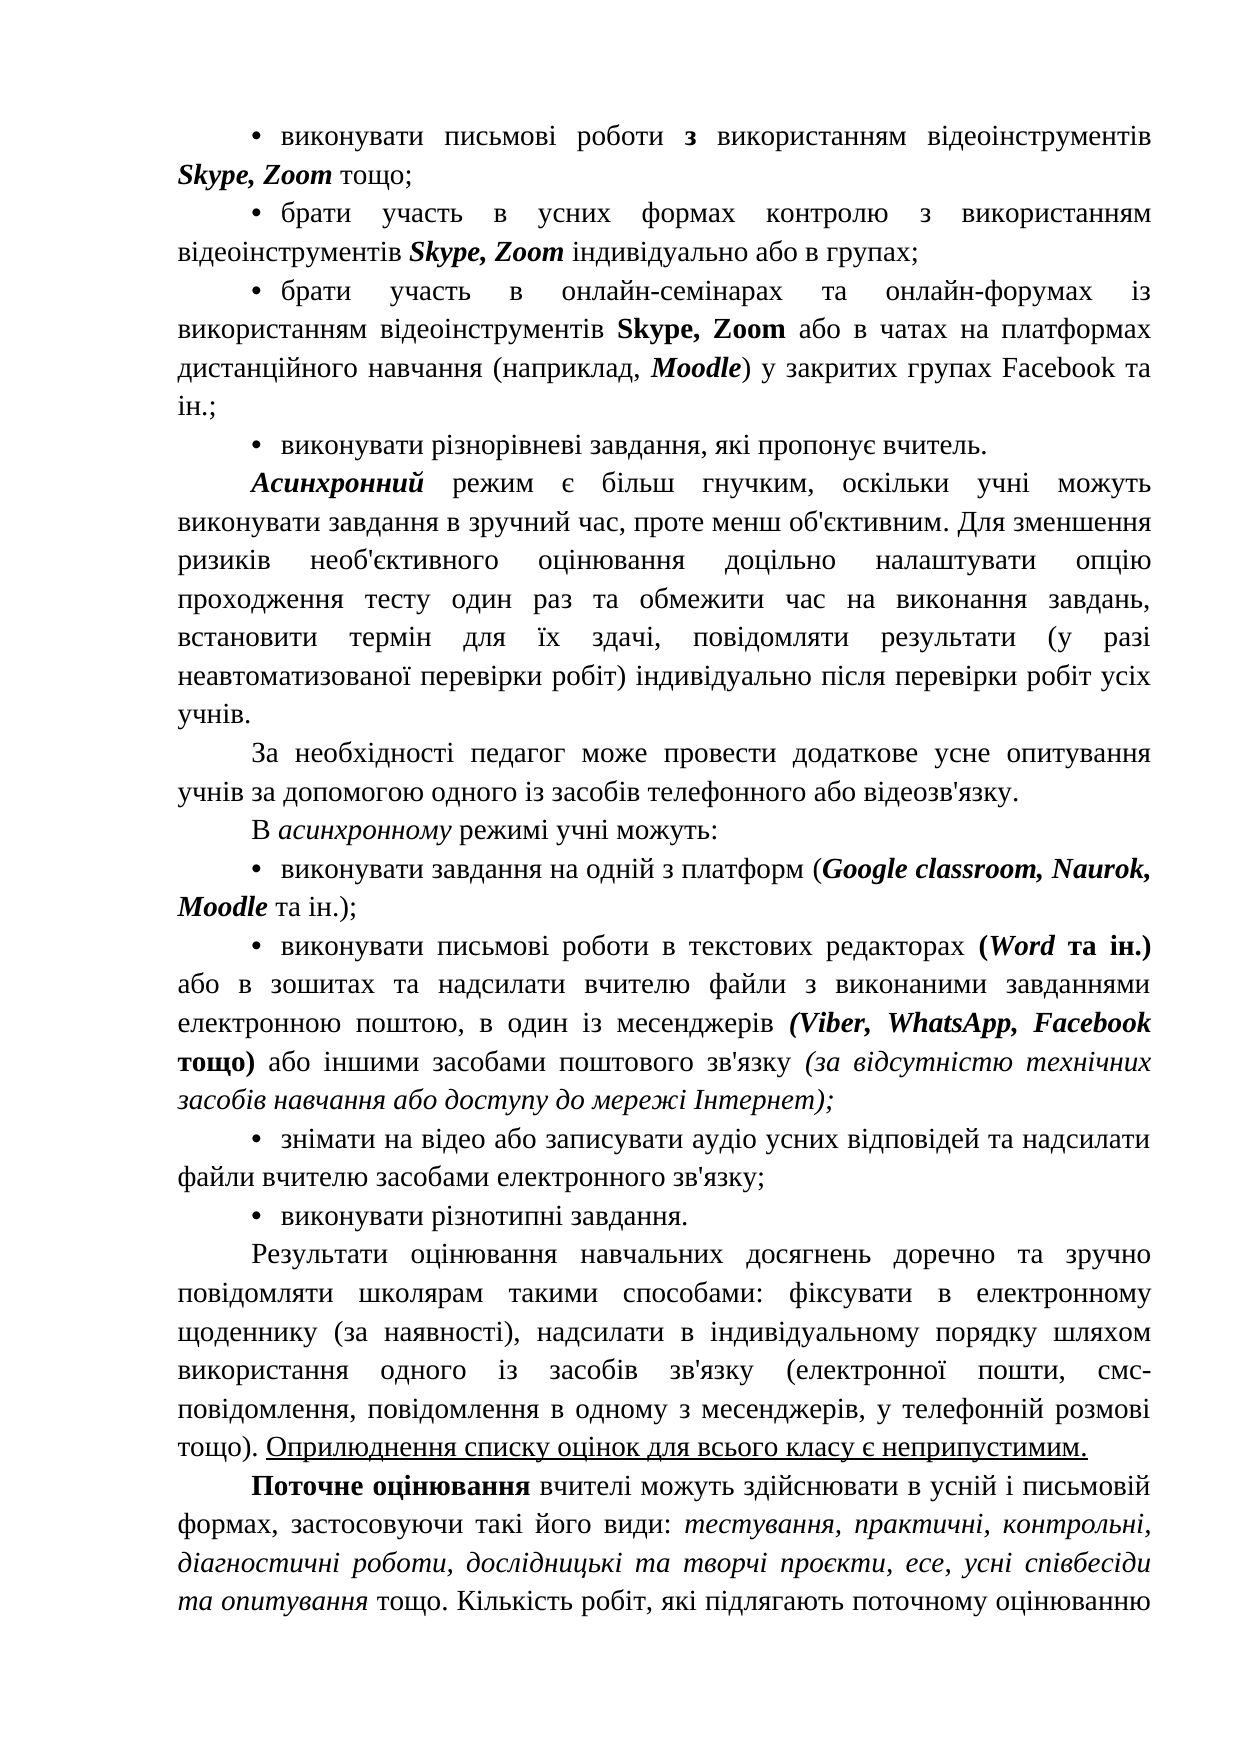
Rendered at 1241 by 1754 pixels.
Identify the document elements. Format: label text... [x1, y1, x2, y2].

list брати участь в онлайн-семінарах та онлайн-форумах із використанням відеоінструментів Skype, Zoom або в чатах на платформах дистанційного навчання (наприклад, Moodle) у закритих групах Facebook та ін.; [177, 272, 1152, 422]
list За необхідності педагог може провести додаткове усне опитування учнів за допомогою одного із засобів телефонного або відеозв'язку. [177, 735, 1152, 807]
list знімати на відео або записувати аудіо усних відповідей та надсилати файли вчителю засобами електронного зв'язку; [177, 1121, 1152, 1193]
list виконувати завдання на одній з платформ (Google classroom, Naurok, Moodle та ін.); [177, 851, 1152, 923]
list виконувати різнорівневі завдання, які пропонує вчитель. [177, 427, 1152, 460]
list Асинхронний режим є більш гнучким, оскільки учні можуть виконувати завдання в зручний час, проте менш об'єктивним. Для зменшення ризиків необ'єктивного оцінювання доцільно налаштувати опцію проходження тесту один раз та обмежити час на виконання завдань, встановити термін для їх здачі, повідомляти результати (у разі неавтоматизованої перевірки робіт) індивідуально після перевірки робіт усіх учнів. [177, 465, 1152, 730]
list виконувати різнотипні завдання. [177, 1198, 1152, 1232]
list брати участь в усних формах контролю з використанням відеоінструментів Skype, Zoom індивідуально або в групах; [177, 195, 1152, 267]
text Результати оцінювання навчальних досягнень доречно та зручно повідомляти школярам такими способами: фіксувати в електронному щоденнику (за наявності), надсилати в індивідуальному порядку шляхом використання одного із засобів зв'язку (електронної пошти, смс-повідомлення, повідомлення в одному з месенджерів, у телефонній розмові тощо). Оприлюднення списку оцінок для всього класу є неприпустимим. [177, 1237, 1152, 1463]
list виконувати письмові роботи з використанням відеоінструментів Skype, Zoom тощо; [177, 118, 1152, 190]
list виконувати письмові роботи в текстових редакторах (Word та ін.) або в зошитах та надсилати вчителю файли з виконаними завданнями електронною поштою, в один із месенджерів (Viber, WhatsApp, Facebook тощо) або іншими засобами поштового зв'язку (за відсутністю технічних засобів навчання або доступу до мережі Інтернет); [177, 928, 1152, 1116]
list В асинхронному режимі учні можуть: [177, 812, 1152, 846]
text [177, 1468, 1152, 1617]
